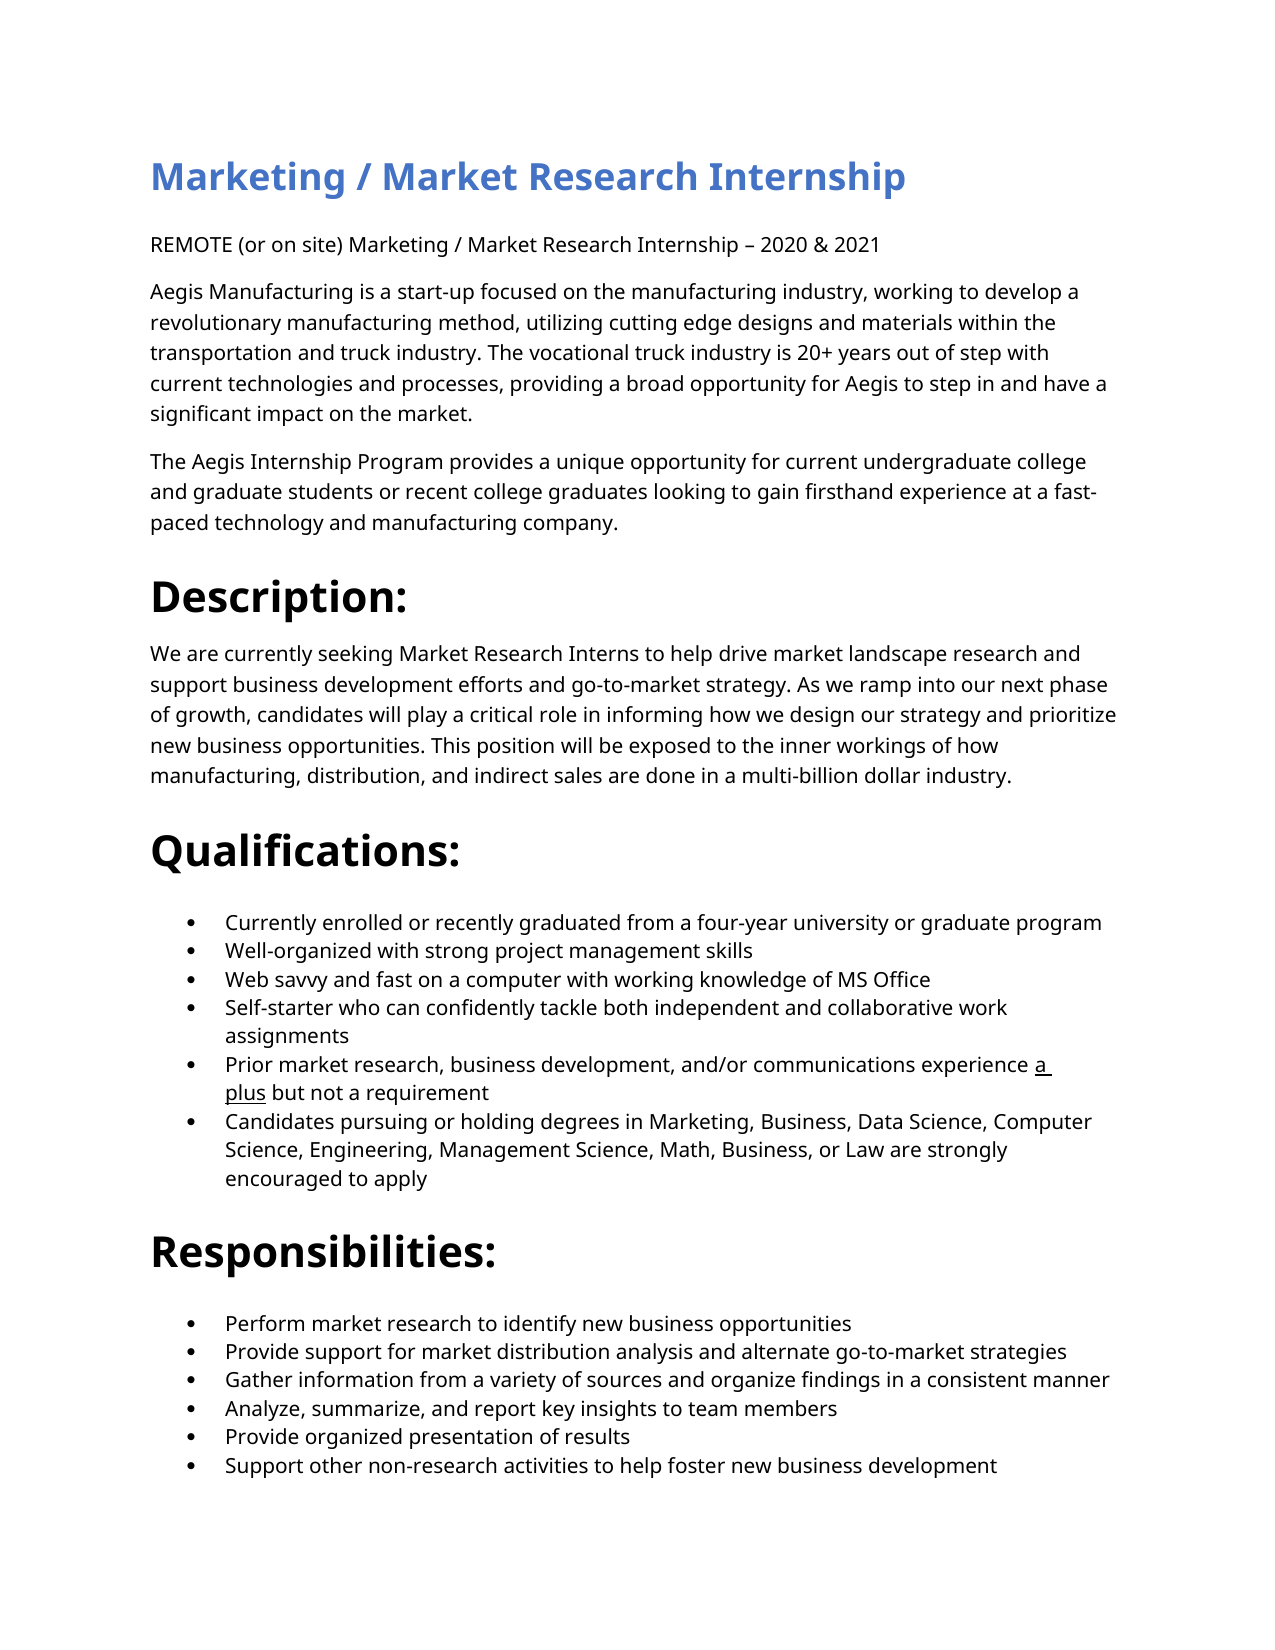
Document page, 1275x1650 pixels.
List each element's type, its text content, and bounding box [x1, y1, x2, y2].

list Perform market research to identify new business opportunities [187, 1309, 1125, 1337]
subtitle Description: [150, 567, 1125, 625]
list Gather information from a variety of sources and organize findings in a consistent manner [187, 1366, 1125, 1394]
subtitle Responsibilities: [150, 1221, 1125, 1279]
text We are currently seeking Market Research Interns to help drive market landscape research and support business development efforts and go-to-market strategy. As we ramp into our next phase of growth, candidates will play a critical role in informing how we design our strategy and prioritize new business opportunities. This position will be exposed to the inner workings of how manufacturing, distribution, and indirect sales are done in a multi-billion dollar industry. [150, 639, 1125, 790]
list Candidates pursuing or holding degrees in Marketing, Business, Data Science, Computer Science, Engineering, Management Science, Math, Business, or Law are strongly encouraged to apply [187, 1107, 1125, 1192]
list Provide support for market distribution analysis and alternate go-to-market strategies [187, 1337, 1125, 1366]
text Aegis Manufacturing is a start-up focused on the manufacturing industry, working to develop a revolutionary manufacturing method, utilizing cutting edge designs and materials within the transportation and truck industry. The vocational truck industry is 20+ years out of step with current technologies and processes, providing a broad opportunity for Aegis to step in and have a significant impact on the market. [150, 277, 1125, 428]
list Currently enrolled or recently graduated from a four-year university or graduate program [187, 908, 1125, 936]
list Prior market research, business development, and/or communications experience a plus but not a requirement [187, 1050, 1125, 1107]
subtitle Qualifications: [150, 820, 1125, 879]
text REMOTE (or on site) Marketing / Market Research Internship – 2020 & 2021 [150, 230, 1125, 258]
list Analyze, summarize, and report key insights to team members [187, 1394, 1125, 1422]
list Self-starter who can confidently tackle both independent and collaborative work assignments [187, 993, 1125, 1050]
list Web savvy and fast on a computer with working knowledge of MS Office [187, 965, 1125, 993]
text Marketing / Market Research Internship [150, 150, 1125, 201]
list Support other non-research activities to help foster new business development [187, 1451, 1125, 1479]
text The Aegis Internship Program provides a unique opportunity for current undergraduate college and graduate students or recent college graduates looking to gain firsthand experience at a fast-paced technology and manufacturing company. [150, 447, 1125, 537]
list Well-organized with strong project management skills [187, 936, 1125, 965]
list Provide organized presentation of results [187, 1422, 1125, 1451]
